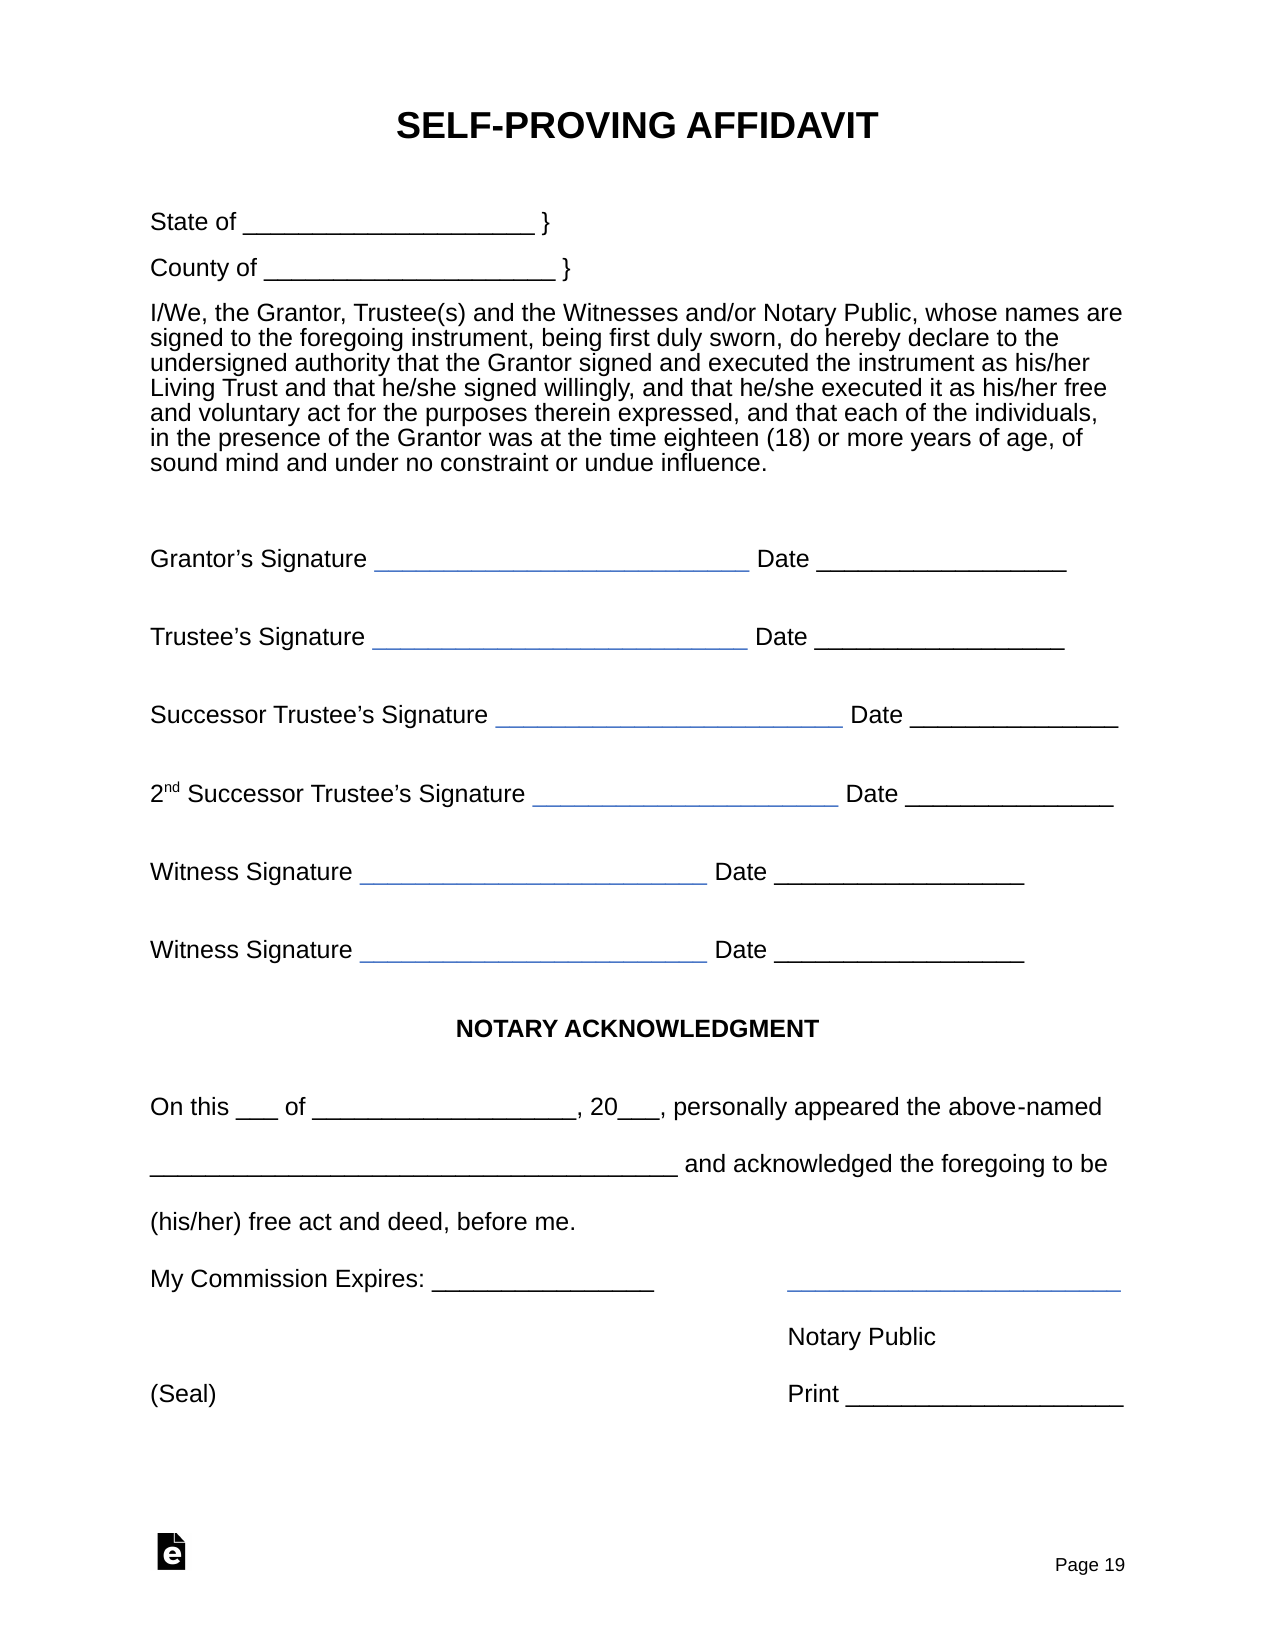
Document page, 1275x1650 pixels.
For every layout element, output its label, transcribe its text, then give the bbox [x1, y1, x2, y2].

text I/We, the Grantor, Trustee(s) and the Witnesses and/or Notary Public, whose names are signed to the foregoing instrument, being first duly sworn, do hereby declare to the undersigned authority that the Grantor signed and executed the instrument as his/her Living Trust and that he/she signed willingly, and that he/she executed it as his/her free and voluntary act for the purposes therein expressed, and that each of the individuals, in the presence of the Grantor was at the time eighteen (18) or more years of age, of sound mind and under no constraint or undue influence. [150, 302, 1125, 477]
text NOTARY ACKNOWLEDGMENT [150, 1013, 1125, 1042]
picture [150, 1533, 192, 1571]
text 2nd Successor Trustee’s Signature ______________________ Date _______________ [150, 778, 1125, 807]
text Successor Trustee’s Signature _________________________ Date _______________ [150, 700, 1125, 729]
text County of _____________________ } [150, 256, 1125, 281]
text SELF-PROVING AFFIDAVIT [150, 103, 1125, 146]
text My Commission Expires: ________________ ________________________ Notary Public [150, 1264, 1125, 1351]
text Grantor’s Signature ___________________________ Date __________________ [150, 543, 1125, 572]
text State of _____________________ } [150, 210, 1125, 235]
text (Seal) Print ____________________ [150, 1379, 1125, 1408]
text Trustee’s Signature ___________________________ Date __________________ [150, 622, 1125, 651]
text Witness Signature _________________________ Date __________________ [150, 935, 1125, 964]
text On this ___ of ___________________, 20___, personally appeared the above-named ______________________________________ and acknowledged the foregoing to be (his/her) free act and deed, before me. [150, 1092, 1125, 1236]
text Witness Signature _________________________ Date __________________ [150, 857, 1125, 886]
